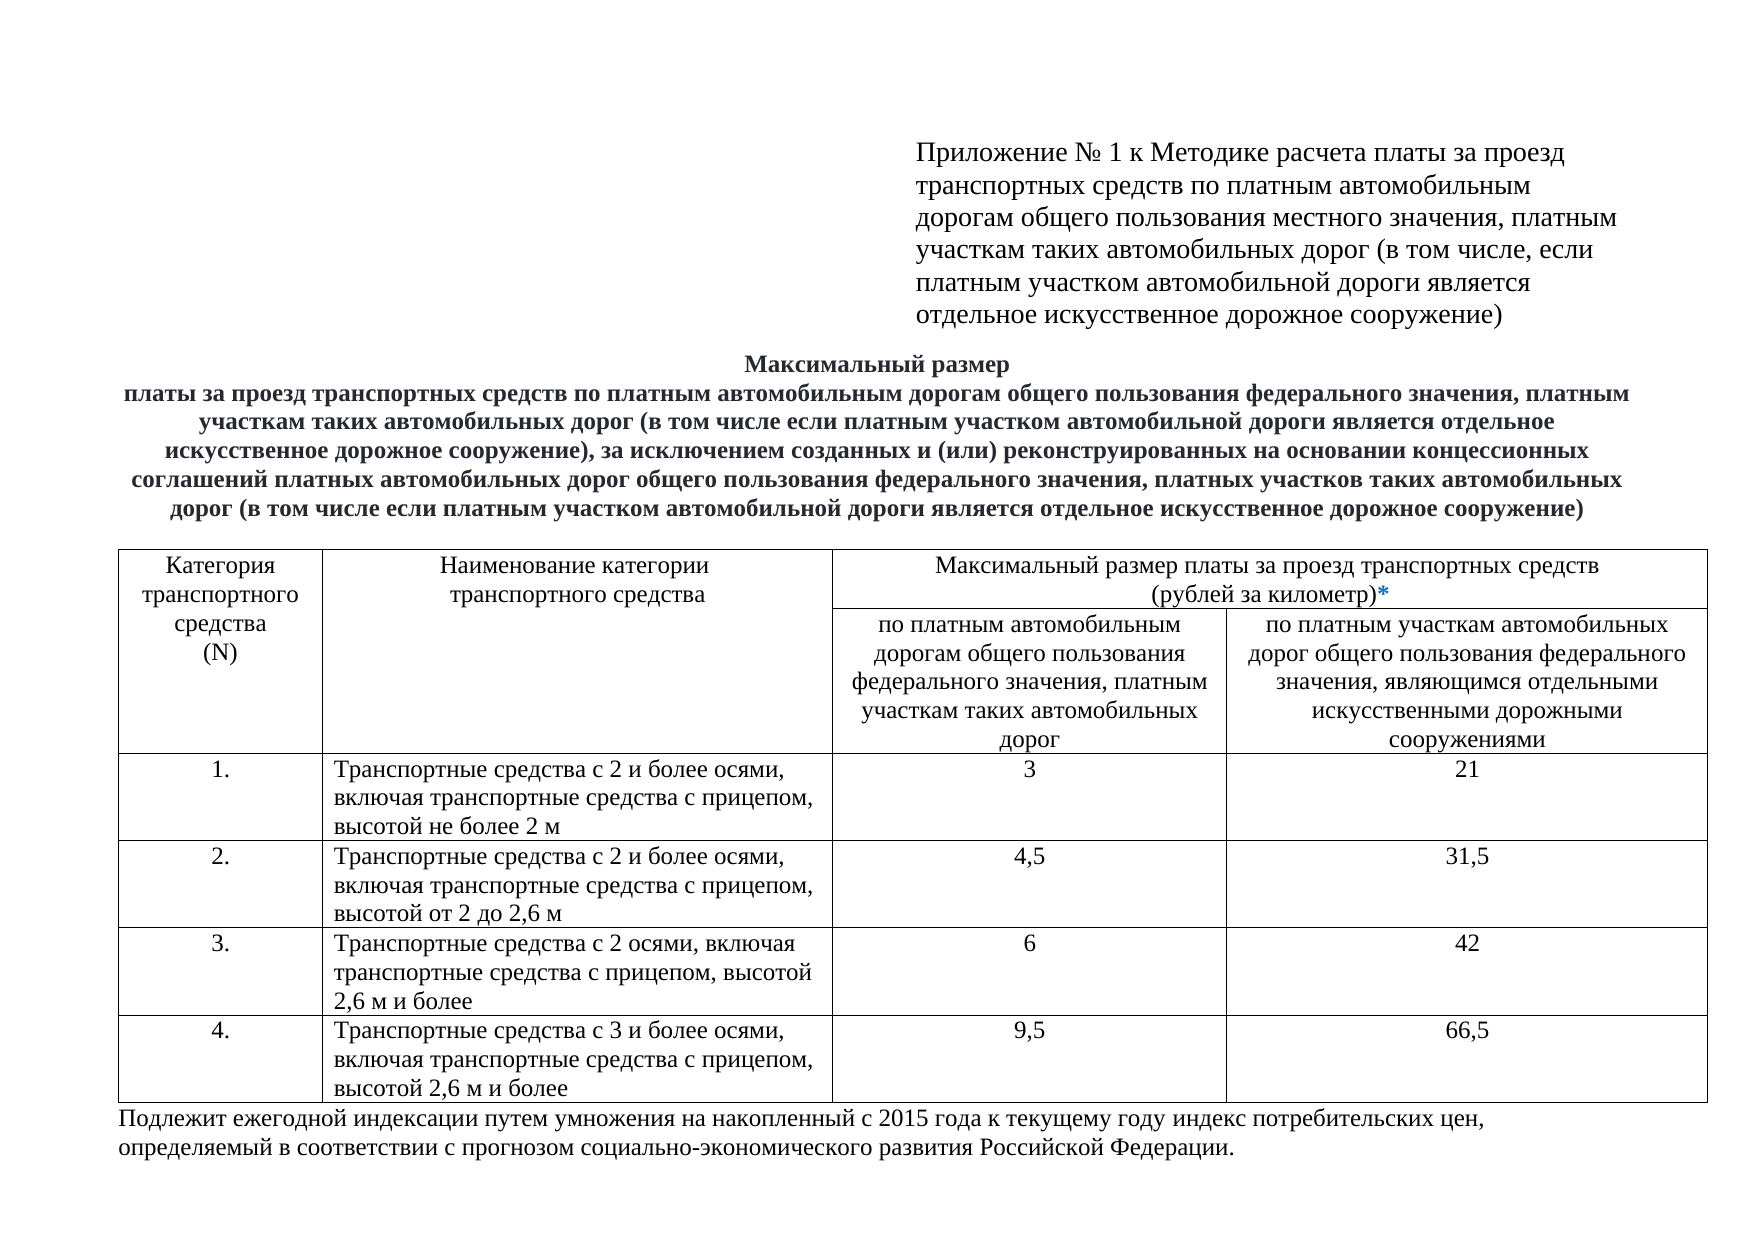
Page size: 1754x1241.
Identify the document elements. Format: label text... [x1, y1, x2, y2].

table_header Наименование категории транспортного средства [323, 550, 832, 753]
table_cell Транспортные средства с 2 и более осями, включая транспортные средства с прицепом, высотой не более 2 м [323, 754, 832, 840]
text Подлежит ежегодной индексации путем умножения на накопленный с 2015 года к текущему году индекс потребительских цен, определяемый в соответствии с прогнозом социально-экономического развития Российской Федерации. [118, 1103, 1636, 1160]
text отдельное искусственное дорожное сооружение) [916, 297, 1636, 330]
table_cell Транспортные средства с 2 и более осями, включая транспортные средства с прицепом, высотой от 2 до 2,6 м [323, 841, 832, 927]
table_header Максимальный размер платы за проезд транспортных средств (рублей за километр)* [833, 550, 1707, 608]
subtitle платы за проезд транспортных средств по платным автомобильным дорогам общего пользования федерального значения, платным участкам таких автомобильных дорог (в том числе если платным участком автомобильной дороги является отдельное искусственное дорожное сооружение), за исключением созданных и (или) реконструированных на основании концессионных соглашений платных автомобильных дорог общего пользования федерального значения, платных участков таких автомобильных дорог (в том числе если платным участком автомобильной дороги является отдельное искусственное дорожное сооружение) [118, 378, 1636, 521]
table_cell 4,5 [833, 841, 1226, 927]
table_cell 2. [119, 841, 322, 927]
table_cell 9,5 [833, 1016, 1226, 1102]
table_cell Транспортные средства с 3 и более осями, включая транспортные средства с прицепом, высотой 2,6 м и более [323, 1016, 832, 1102]
table_cell по платным автомобильным дорогам общего пользования федерального значения, платным участкам таких автомобильных дорог [833, 609, 1226, 753]
table_cell Транспортные средства с 2 осями, включая транспортные средства с прицепом, высотой 2,6 м и более [323, 928, 832, 1014]
table_cell 66,5 [1227, 1016, 1707, 1102]
text транспортных средств по платным автомобильным дорогам общего пользования местного значения, платным участкам таких автомобильных дорог (в том числе, если платным участком автомобильной дороги является [916, 168, 1636, 297]
table_cell 42 [1227, 928, 1707, 1014]
table_cell 3. [119, 928, 322, 1014]
table_cell по платным участкам автомобильных дорог общего пользования федерального значения, являющимся отдельными искусственными дорожными сооружениями [1227, 609, 1707, 753]
table_cell 31,5 [1227, 841, 1707, 927]
table_cell 6 [833, 928, 1226, 1014]
table_cell 21 [1227, 754, 1707, 840]
subtitle Максимальный размер [118, 349, 1636, 378]
table_cell 3 [833, 754, 1226, 840]
table_cell 1. [119, 754, 322, 840]
table_cell 4. [119, 1016, 322, 1102]
table_header Категория транспортного средства (N) [119, 550, 322, 753]
text Приложение № 1 к Методике расчета платы за проезд [916, 135, 1636, 168]
